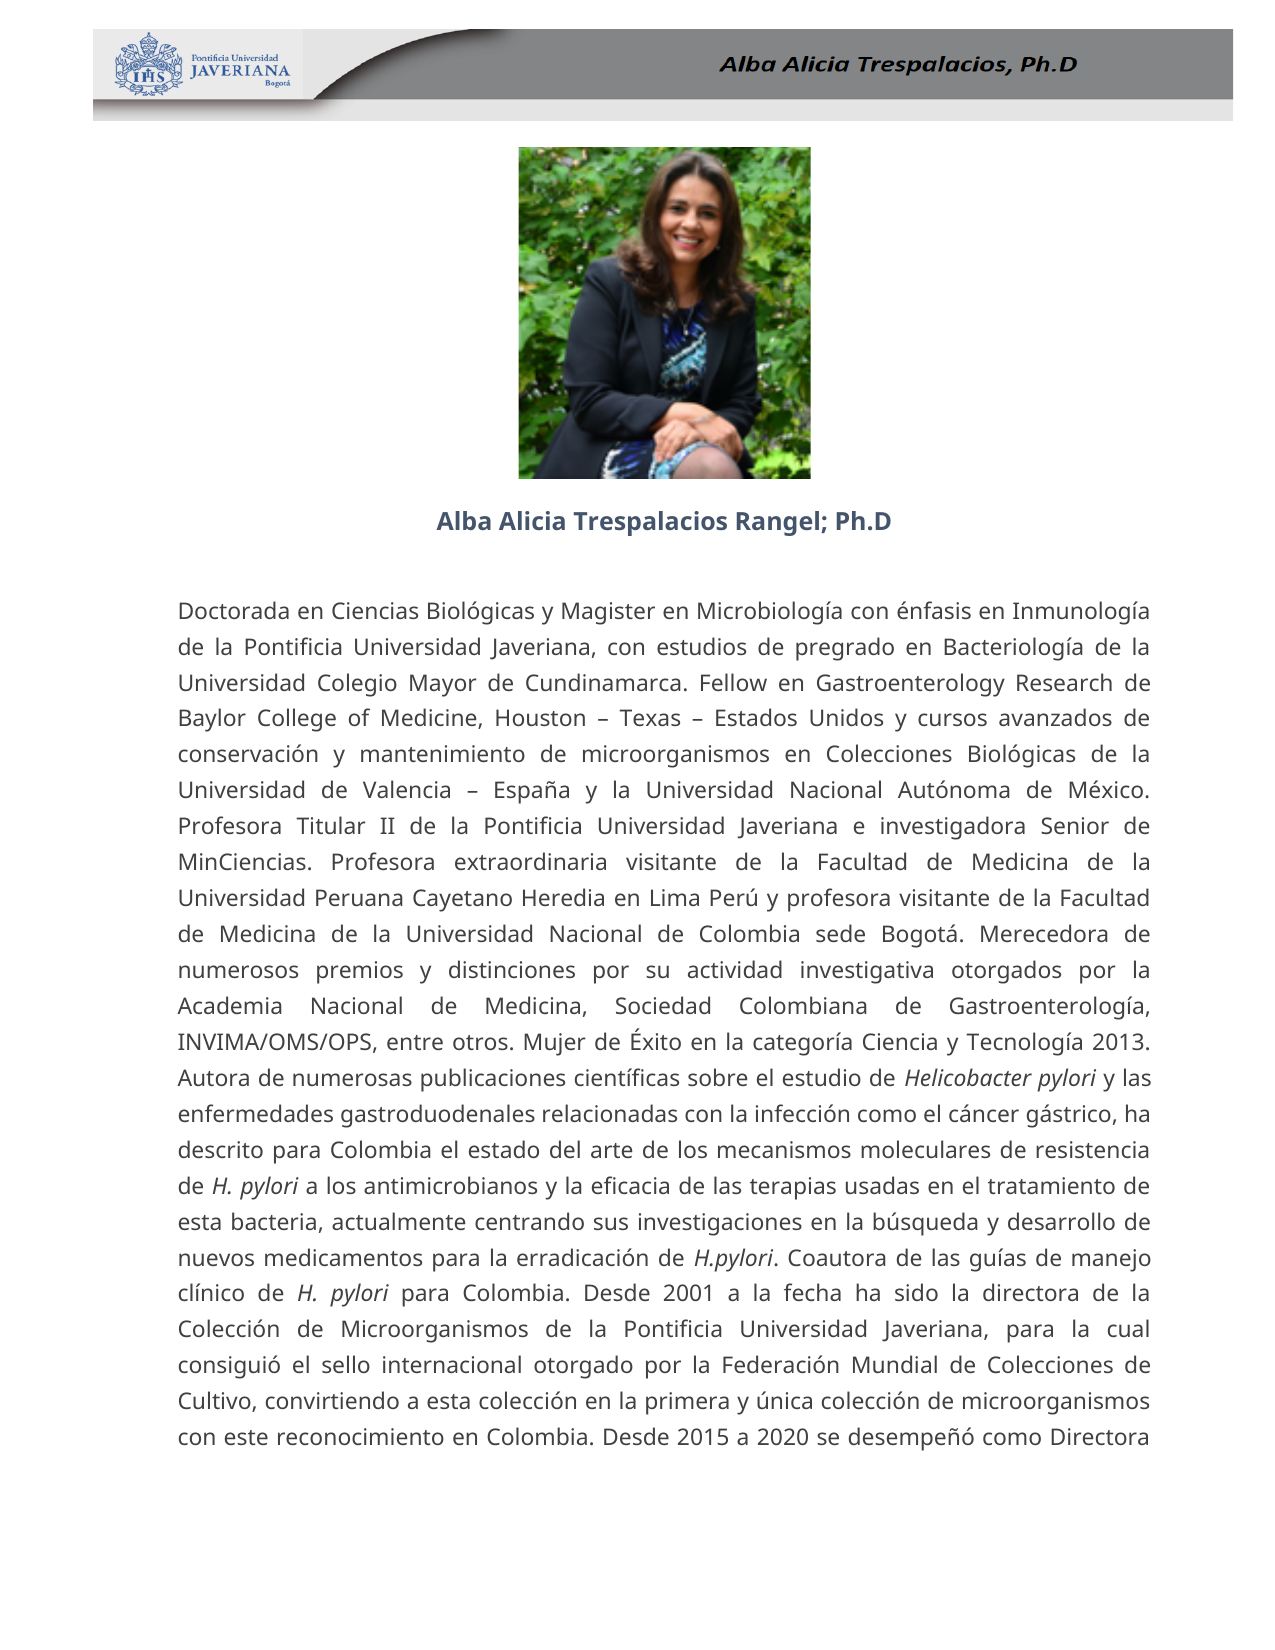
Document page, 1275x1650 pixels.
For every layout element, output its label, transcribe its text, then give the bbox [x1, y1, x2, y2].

picture [83, 26, 1234, 121]
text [177, 594, 1152, 1452]
text Alba Alicia Trespalacios Rangel; Ph.D [177, 504, 1152, 538]
picture [518, 147, 811, 479]
